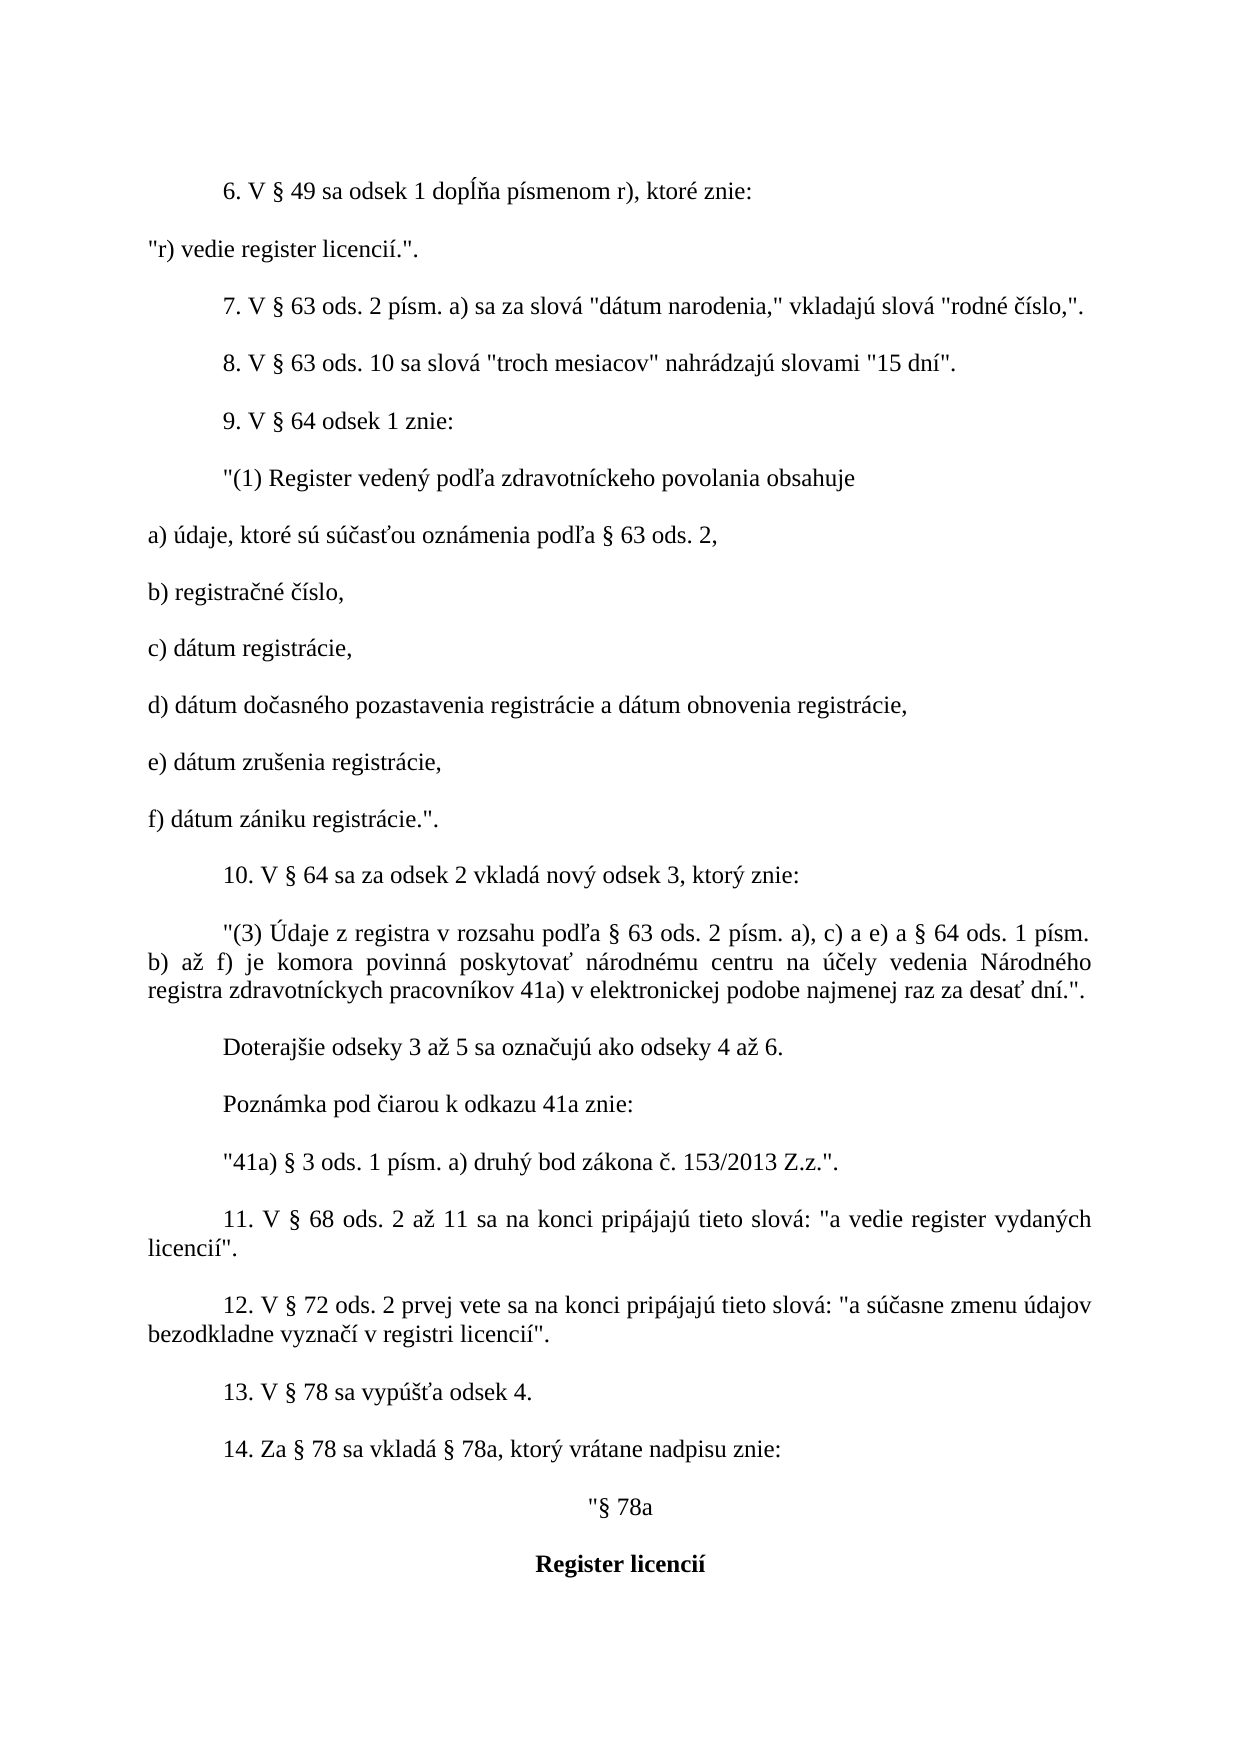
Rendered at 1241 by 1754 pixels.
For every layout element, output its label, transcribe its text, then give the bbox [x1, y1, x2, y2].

text "41a) § 3 ods. 1 písm. a) druhý bod zákona č. 153/2013 Z.z.". [148, 1147, 1092, 1175]
text a) údaje, ktoré sú súčasťou oznámenia podľa § 63 ods. 2, [148, 520, 1092, 549]
text e) dátum zrušenia registrácie, [148, 747, 1092, 776]
text c) dátum registrácie, [148, 633, 1092, 662]
text 13. V § 78 sa vypúšťa odsek 4. [148, 1377, 1092, 1405]
text 11. V § 68 ods. 2 až 11 sa na konci pripájajú tieto slová: "a vedie register vydaných licencií". [148, 1204, 1092, 1262]
text 9. V § 64 odsek 1 znie: [148, 406, 1092, 434]
text 10. V § 64 sa za odsek 2 vkladá nový odsek 3, ktorý znie: [148, 861, 1092, 889]
text 14. Za § 78 sa vkladá § 78a, ktorý vrátane nadpisu znie: [148, 1434, 1092, 1463]
text 6. V § 49 sa odsek 1 dopĺňa písmenom r), ktoré znie: [148, 176, 1092, 205]
text f) dátum zániku registrácie.". [148, 804, 1092, 833]
text Doterajšie odseky 3 až 5 sa označujú ako odseky 4 až 6. [148, 1032, 1092, 1061]
text "(3) Údaje z registra v rozsahu podľa § 63 ods. 2 písm. a), c) a e) a § 64 ods. 1 písm. b) až f) je komora povinná poskytovať národnému centru na účely vedenia Národného registra zdravotníckych pracovníkov 41a) v elektronickej podobe najmenej raz za desať dní.". [148, 918, 1092, 1004]
text Poznámka pod čiarou k odkazu 41a znie: [148, 1089, 1092, 1118]
text "§ 78a [148, 1492, 1092, 1520]
text Register licencií [148, 1549, 1092, 1578]
text 8. V § 63 ods. 10 sa slová "troch mesiacov" nahrádzajú slovami "15 dní". [148, 348, 1092, 377]
text "r) vedie register licencií.". [148, 234, 1092, 263]
text b) registračné číslo, [148, 577, 1092, 606]
text 7. V § 63 ods. 2 písm. a) sa za slová "dátum narodenia," vkladajú slová "rodné číslo,". [148, 291, 1092, 319]
text d) dátum dočasného pozastavenia registrácie a dátum obnovenia registrácie, [148, 690, 1092, 719]
text 12. V § 72 ods. 2 prvej vete sa na konci pripájajú tieto slová: "a súčasne zmenu údajov bezodkladne vyznačí v registri licencií". [148, 1290, 1092, 1348]
text "(1) Register vedený podľa zdravotníckeho povolania obsahuje [148, 463, 1092, 492]
